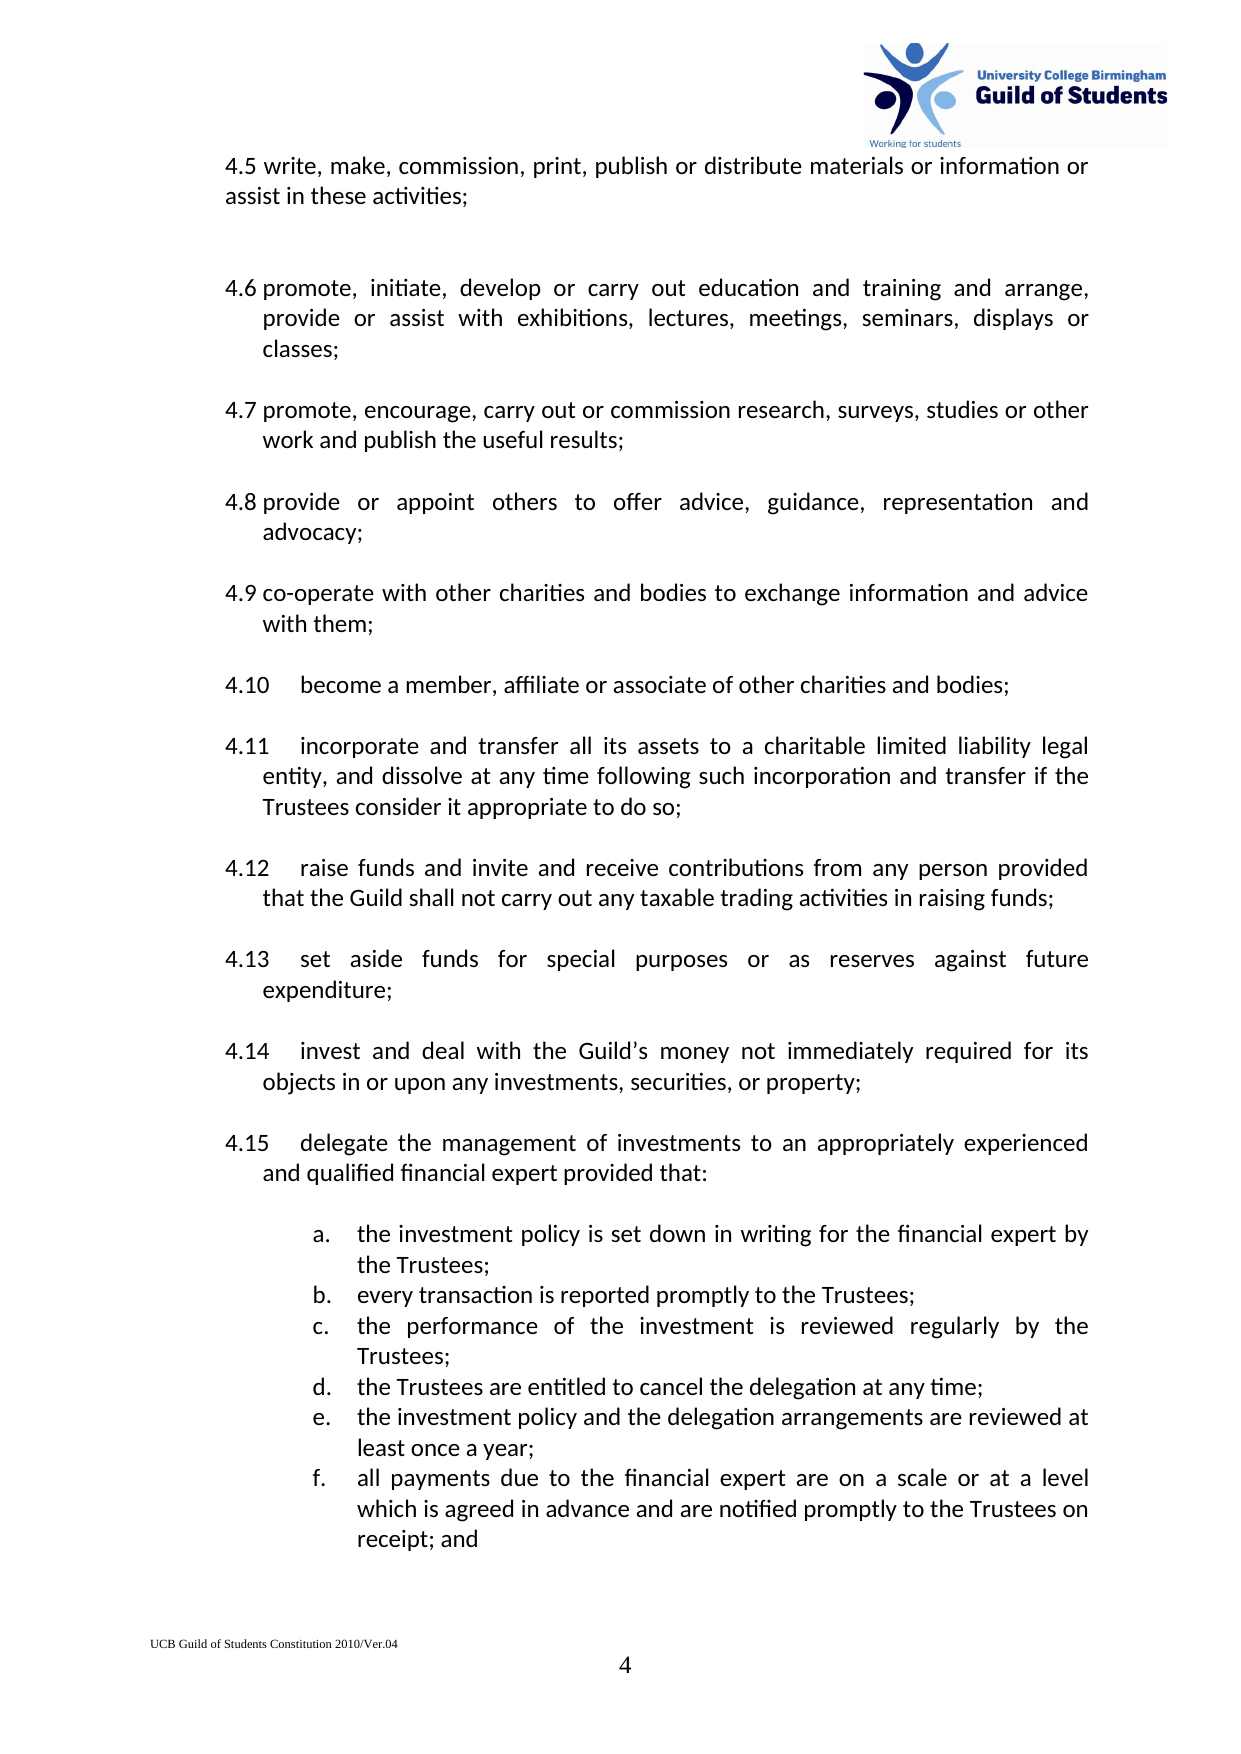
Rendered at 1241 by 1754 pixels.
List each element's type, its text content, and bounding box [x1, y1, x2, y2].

list incorporate and transfer all its assets to a charitable limited liability legal entity, and dissolve at any time following such incorporation and transfer if the Trustees consider it appropriate to do so; [225, 730, 1090, 821]
list the investment policy and the delegation arrangements are reviewed at least once a year; [312, 1401, 1090, 1462]
list provide or appoint others to offer advice, guidance, representation and advocacy; [225, 486, 1090, 547]
list become a member, affiliate or associate of other charities and bodies; [225, 669, 1090, 699]
list invest and deal with the Guild’s money not immediately required for its objects in or upon any investments, securities, or property; [225, 1035, 1090, 1096]
list every transaction is reported promptly to the Trustees; [312, 1279, 1090, 1310]
list co-operate with other charities and bodies to exchange information and advice with them; [225, 577, 1090, 638]
list delegate the management of investments to an appropriately experienced and qualified financial expert provided that: [225, 1127, 1090, 1188]
list promote, encourage, carry out or commission research, surveys, studies or other work and publish the useful results; [225, 394, 1090, 455]
list raise funds and invite and receive contributions from any person provided that the Guild shall not carry out any taxable trading activities in raising funds; [225, 852, 1090, 913]
list all payments due to the financial expert are on a scale or at a level which is agreed in advance and are notified promptly to the Trustees on receipt; and [312, 1462, 1090, 1554]
list 4.5 write, make, commission, print, publish or distribute materials or information or assist in these activities; [225, 150, 1090, 211]
picture [863, 43, 1168, 148]
list promote, initiate, develop or carry out education and training and arrange, provide or assist with exhibitions, lectures, meetings, seminars, displays or classes; [225, 272, 1090, 364]
list the Trustees are entitled to cancel the delegation at any time; [312, 1371, 1090, 1401]
list the investment policy is set down in writing for the financial expert by the Trustees; [312, 1218, 1090, 1279]
list set aside funds for special purposes or as reserves against future expenditure; [225, 943, 1090, 1004]
list the performance of the investment is reviewed regularly by the Trustees; [312, 1310, 1090, 1371]
